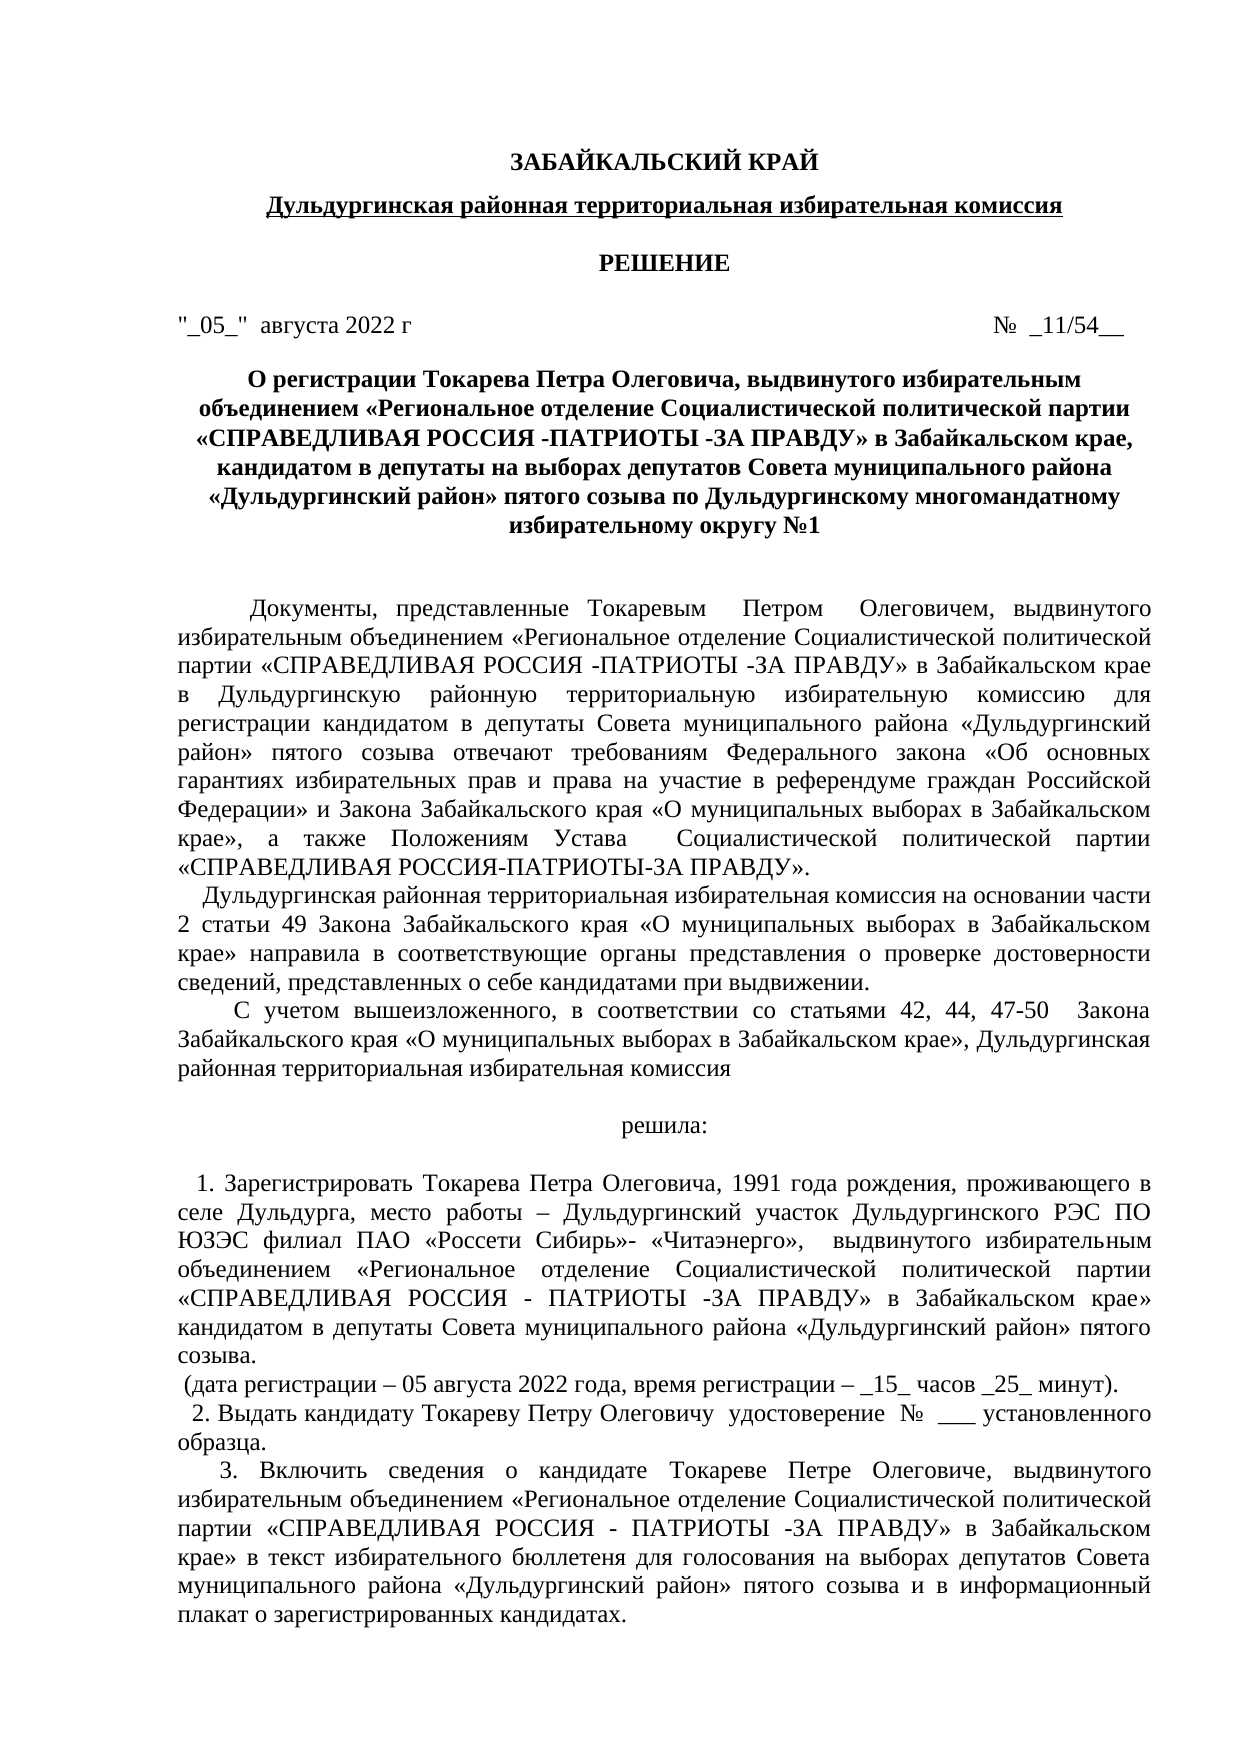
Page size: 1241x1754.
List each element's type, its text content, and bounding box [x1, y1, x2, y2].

text О регистрации Токарева Петра Олеговича, выдвинутого избирательным объединением «Региональное отделение Социалистической политической партии «СПРАВЕДЛИВАЯ РОССИЯ -ПАТРИОТЫ -ЗА ПРАВДУ» в Забайкальском крае, кандидатом в депутаты на выборах депутатов Совета муниципального района «Дульдургинский район» пятого созыва по Дульдургинскому многомандатному избирательному округу №1 [177, 364, 1152, 539]
text ЗАБАЙКАЛЬСКИЙ КРАЙ [177, 147, 1152, 176]
text (дата регистрации – 05 августа 2022 года, время регистрации – _15_ часов _25_ минут). [177, 1369, 1152, 1398]
text Дульдургинская районная территориальная избирательная комиссия [177, 191, 1152, 219]
text решила: [177, 1111, 1152, 1139]
text "_05_" августа 2022 г № _11/54__ [177, 310, 1152, 338]
text 3. Включить сведения о кандидате Токареве Петре Олеговиче, выдвинутого избирательным объединением «Региональное отделение Социалистической политической партии «СПРАВЕДЛИВАЯ РОССИЯ - ПАТРИОТЫ -ЗА ПРАВДУ» в Забайкальском крае» в текст избирательного бюллетеня для голосования на выборах депутатов Совета муниципального района «Дульдургинский район» пятого созыва и в информационный плакат о зарегистрированных кандидатах. [177, 1456, 1152, 1628]
subtitle РЕШЕНИЕ [177, 248, 1152, 277]
text Документы, представленные Токаревым Петром Олеговичем, выдвинутого избирательным объединением «Региональное отделение Социалистической политической партии «СПРАВЕДЛИВАЯ РОССИЯ -ПАТРИОТЫ -ЗА ПРАВДУ» в Забайкальском крае в Дульдургинскую районную территориальную избирательную комиссию для регистрации кандидатом в депутаты Совета муниципального района «Дульдургинский район» пятого созыва отвечают требованиям Федерального закона «Об основных гарантиях избирательных прав и права на участие в референдуме граждан Российской Федерации» и Закона Забайкальского края «О муниципальных выборах в Забайкальском крае», а также Положениям Устава Социалистической политической партии «СПРАВЕДЛИВАЯ РОССИЯ-ПАТРИОТЫ-ЗА ПРАВДУ». [177, 593, 1152, 881]
text С учетом вышеизложенного, в соответствии со статьями 42, 44, 47-50 Закона Забайкальского края «О муниципальных выборах в Забайкальском крае», Дульдургинская районная территориальная избирательная комиссия [177, 996, 1152, 1082]
text 2. Выдать кандидату Токареву Петру Олеговичу удостоверение № ___ установленного образца. [177, 1398, 1152, 1456]
text 1. Зарегистрировать Токарева Петра Олеговича, 1991 года рождения, проживающего в селе Дульдурга, место работы – Дульдургинский участок Дульдургинского РЭС ПО ЮЗЭС филиал ПАО «Россети Сибирь»- «Читаэнерго», выдвинутого избирательным объединением «Региональное отделение Социалистической политической партии «СПРАВЕДЛИВАЯ РОССИЯ - ПАТРИОТЫ -ЗА ПРАВДУ» в Забайкальском крае» кандидатом в депутаты Совета муниципального района «Дульдургинский район» пятого созыва. [177, 1168, 1152, 1369]
text Дульдургинская районная территориальная избирательная комиссия на основании части 2 статьи 49 Закона Забайкальского края «О муниципальных выборах в Забайкальском крае» направила в соответствующие органы представления о проверке достоверности сведений, представленных о себе кандидатами при выдвижении. [177, 881, 1152, 996]
